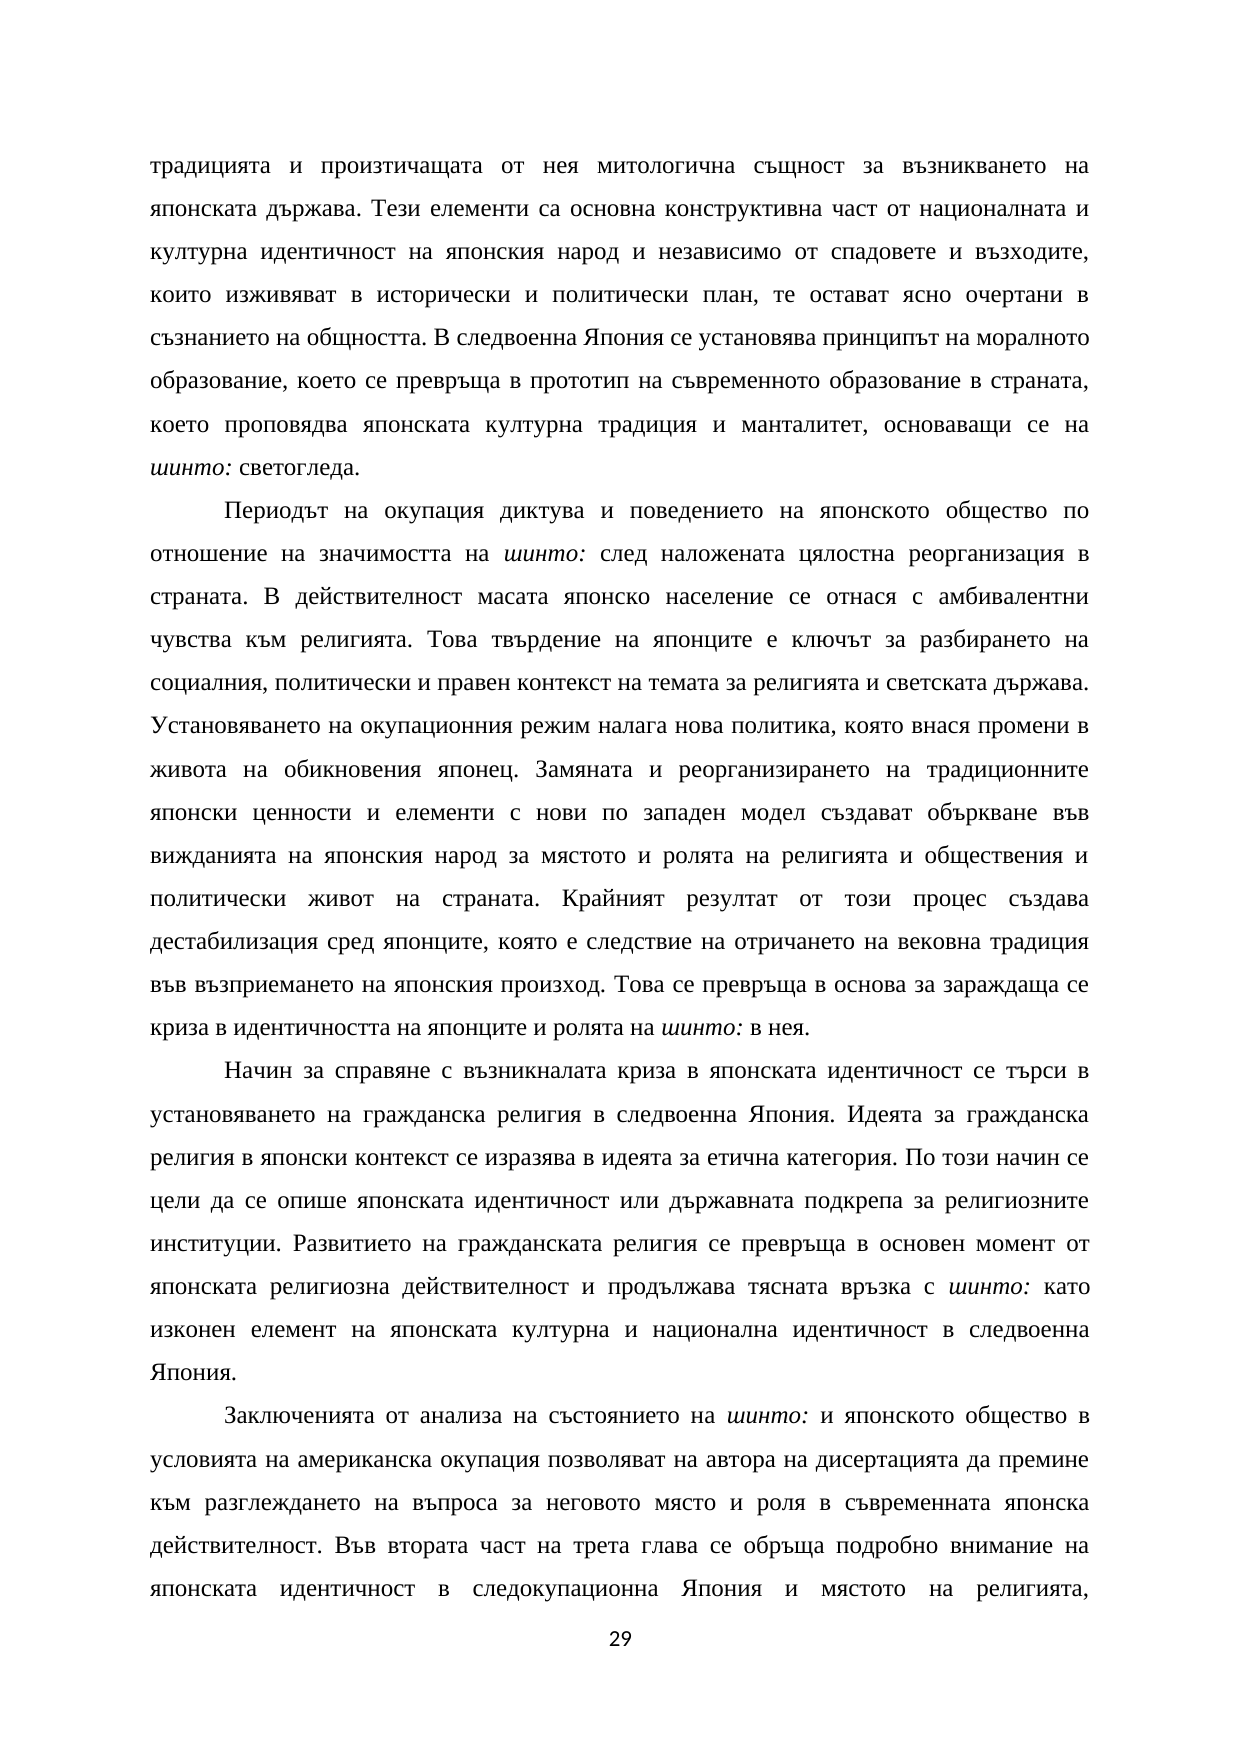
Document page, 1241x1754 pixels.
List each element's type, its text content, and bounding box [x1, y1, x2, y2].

text Начин за справяне с възникналата криза в японската идентичност се търси в установяването на гражданска религия в следвоенна Япония. Идеята за гражданска религия в японски контекст се изразява в идеята за етична категория. По този начин се цели да се опише японската идентичност или държавната подкрепа за религиозните институции. Развитието на гражданската религия се превръща в основен момент от японската религиозна действителност и продължава тясната връзка с шинто: като изконен елемент на японската културна и национална идентичност в следвоенна Япония. [150, 1056, 1090, 1386]
text Периодът на окупация диктува и поведението на японското общество по отношение на значимостта на шинто: след наложената цялостна реорганизация в страната. В действителност масата японско население се отнася с амбивалентни чувства към религията. Това твърдение на японците е ключът за разбирането на социалния, политически и правен контекст на темата за религията и светската държава. Установяването на окупационния режим налага нова политика, която внася промени в живота на обикновения японец. Замяната и реорганизирането на традиционните японски ценности и елементи с нови по западен модел създават объркване във вижданията на японския народ за мястото и ролята на религията и обществения и политически живот на страната. Крайният резултат от този процес създава дестабилизация сред японците, която е следствие на отричането на вековна традиция във възприемането на японския произход. Това се превръща в основа за зараждаща се криза в идентичността на японците и ролята на шинто: в нея. [150, 495, 1090, 1041]
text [150, 150, 1090, 481]
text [150, 1401, 1090, 1602]
